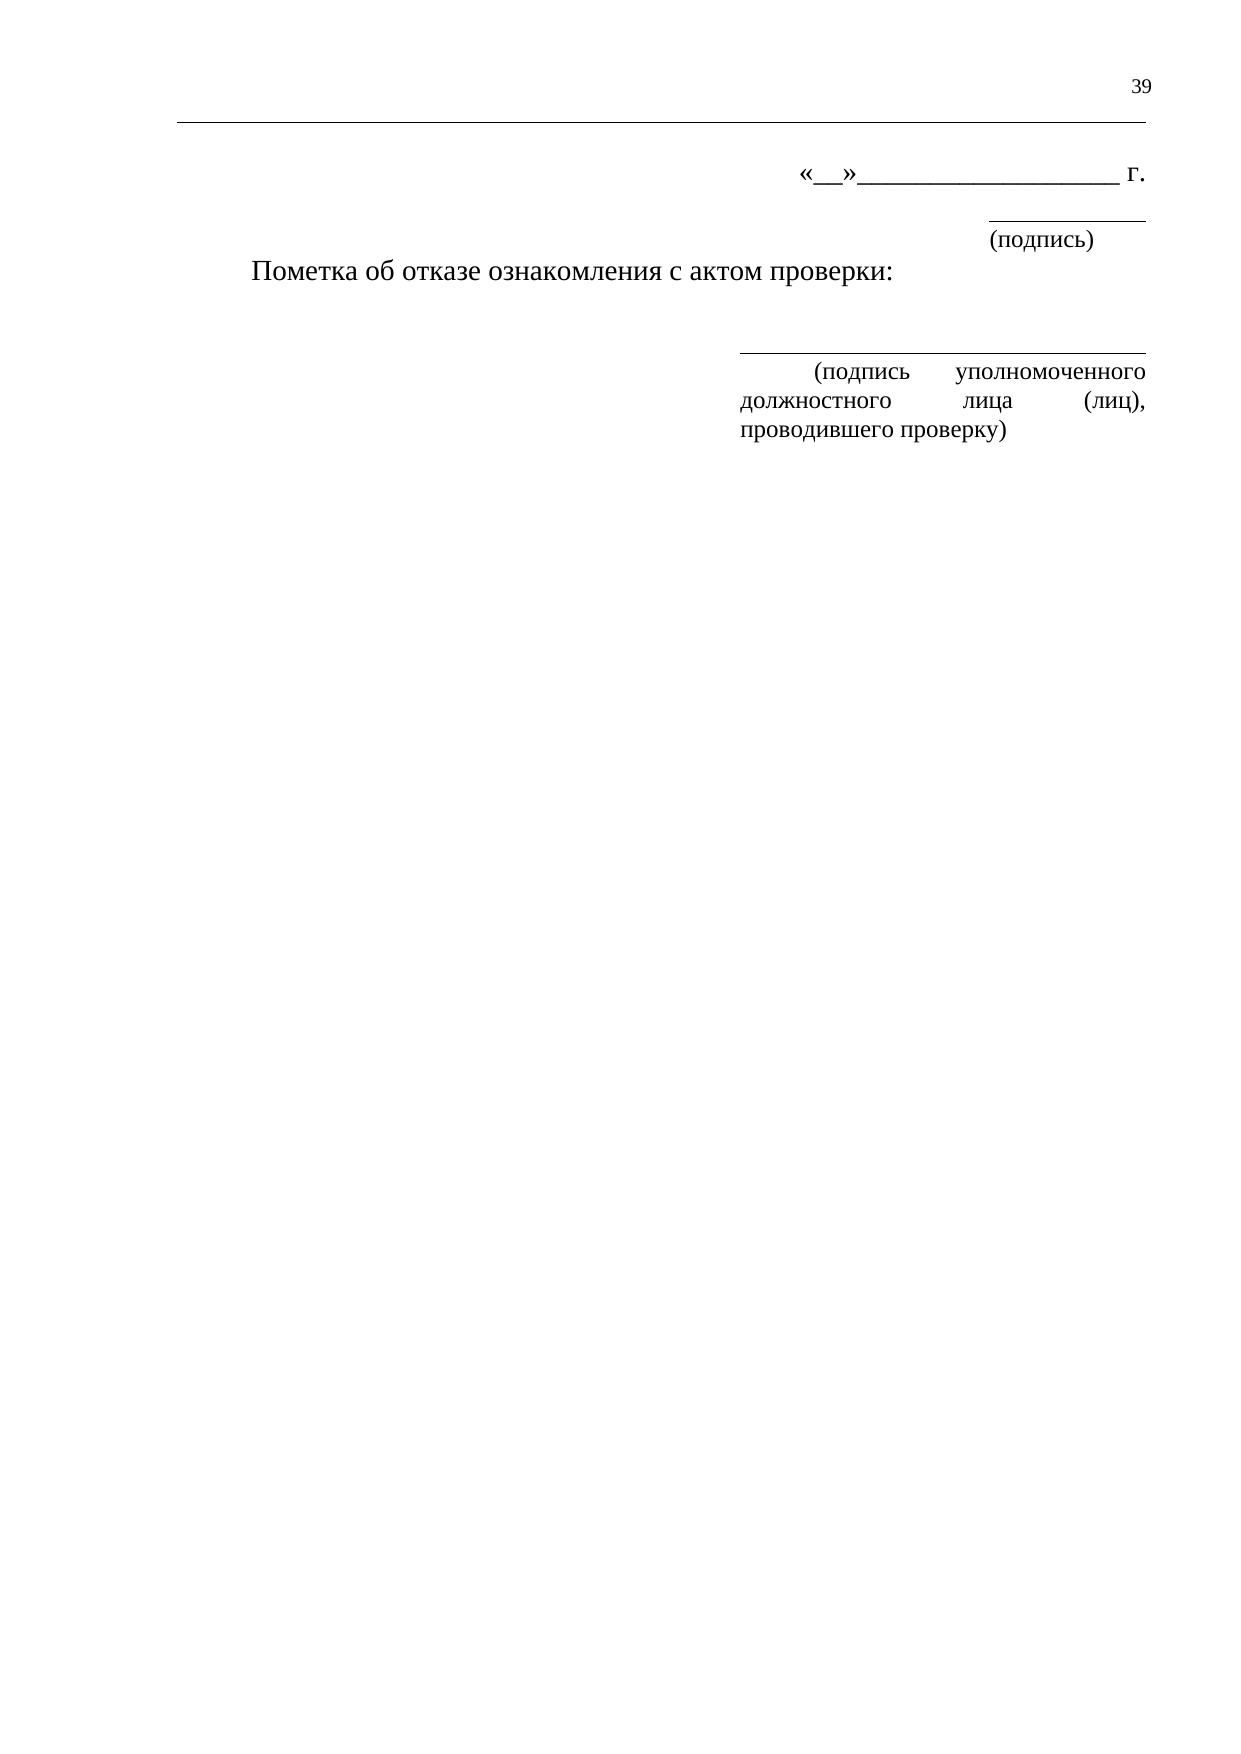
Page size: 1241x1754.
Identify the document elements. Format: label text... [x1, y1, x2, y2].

text (подпись) [989, 222, 1146, 253]
text «__»__________________ г. [177, 151, 1146, 187]
text Пометка об отказе ознакомления с актом проверки: [177, 253, 1146, 286]
text (подпись уполномоченного должностного лица (лиц), проводившего проверку) [740, 354, 1146, 443]
